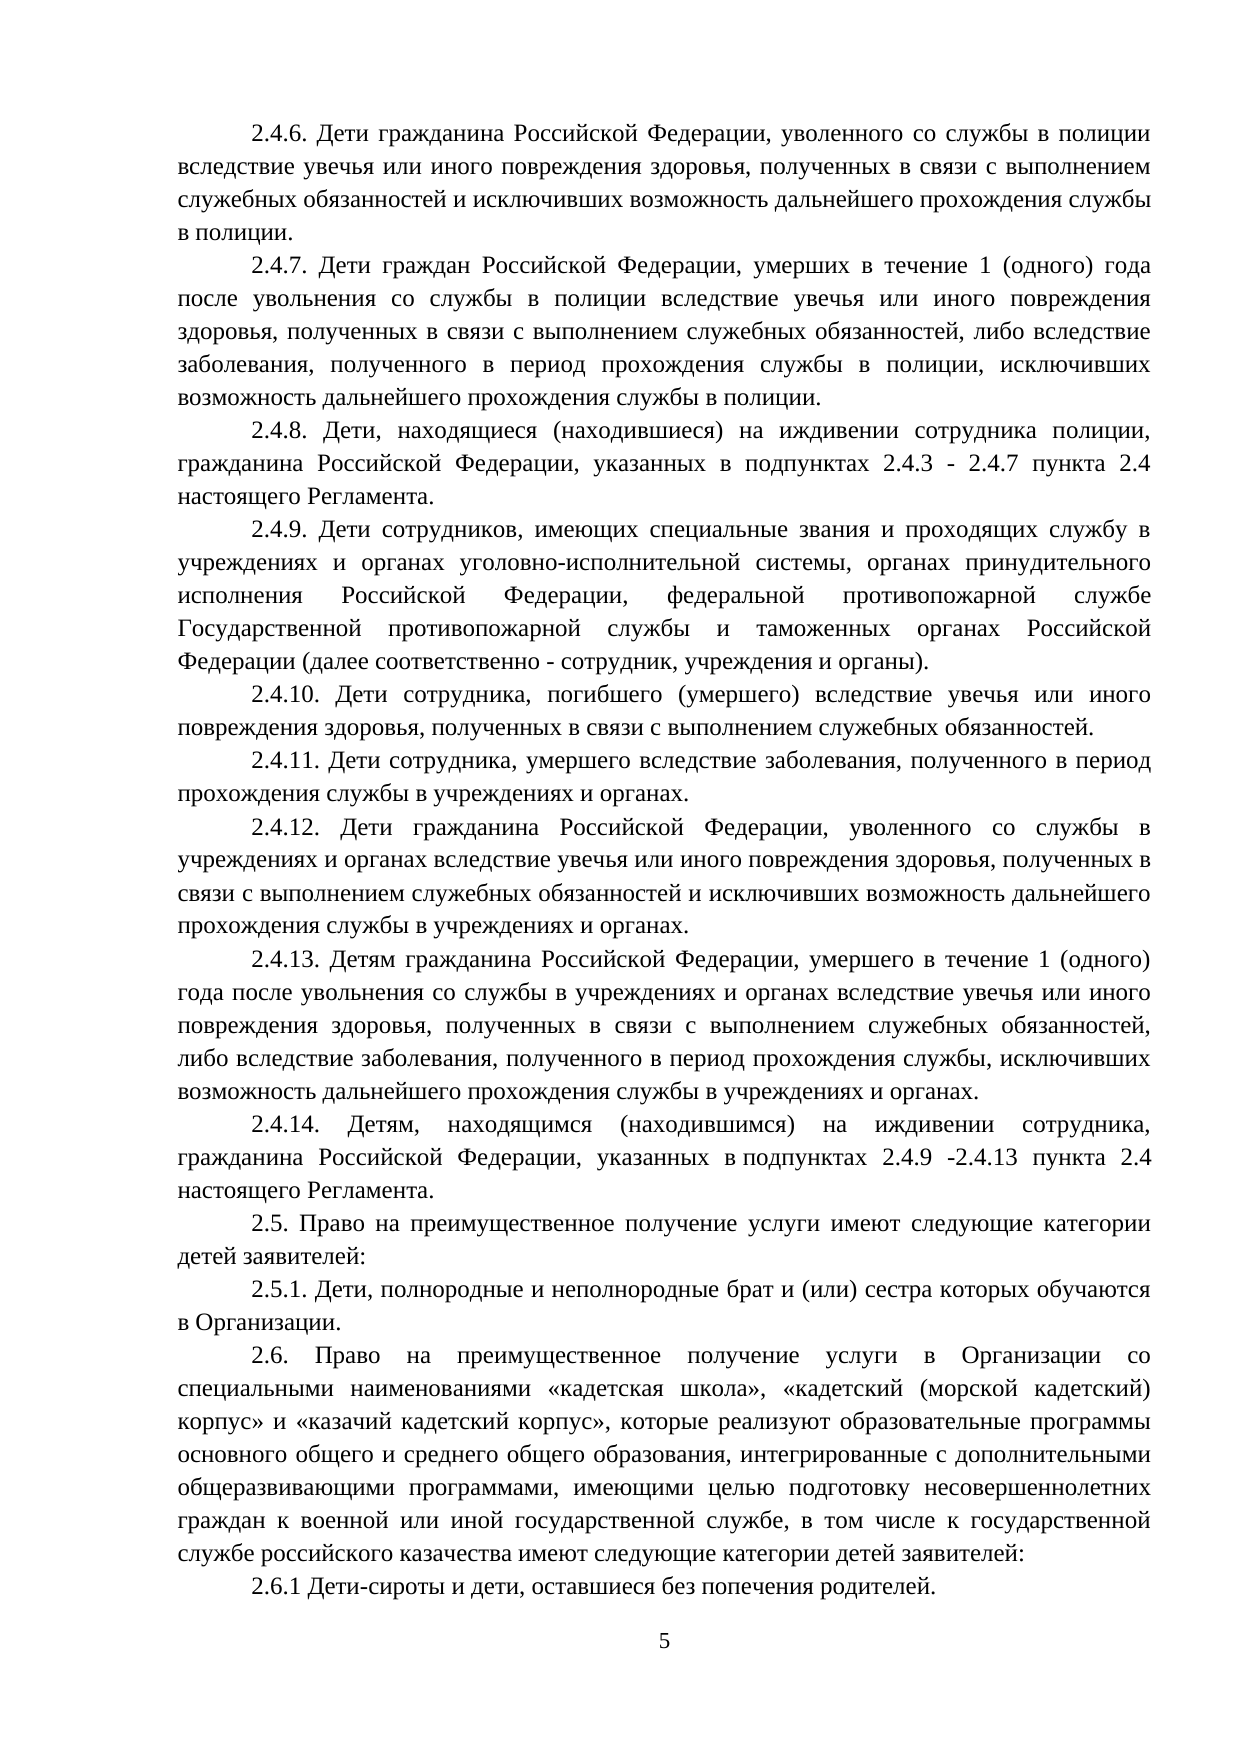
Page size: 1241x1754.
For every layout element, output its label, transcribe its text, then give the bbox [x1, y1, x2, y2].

text 2.4.9. Дети сотрудников, имеющих специальные звания и проходящих службу в учреждениях и органах уголовно-исполнительной системы, органах принудительного исполнения Российской Федерации, федеральной противопожарной службе Государственной противопожарной службы и таможенных органах Российской Федерации (далее соответственно - сотрудник, учреждения и органы). [177, 514, 1152, 675]
text 2.4.13. Детям гражданина Российской Федерации, умершего в течение 1 (одного) года после увольнения со службы в учреждениях и органах вследствие увечья или иного повреждения здоровья, полученных в связи с выполнением служебных обязанностей, либо вследствие заболевания, полученного в период прохождения службы, исключивших возможность дальнейшего прохождения службы в учреждениях и органах. [177, 944, 1152, 1104]
text 2.5.1. Дети, полнородные и неполнородные брат и (или) сестра которых обучаются в Организации. [177, 1274, 1152, 1336]
text 2.4.10. Дети сотрудника, погибшего (умершего) вследствие увечья или иного повреждения здоровья, полученных в связи с выполнением служебных обязанностей. [177, 679, 1152, 741]
text 2.4.7. Дети граждан Российской Федерации, умерших в течение 1 (одного) года после увольнения со службы в полиции вследствие увечья или иного повреждения здоровья, полученных в связи с выполнением служебных обязанностей, либо вследствие заболевания, полученного в период прохождения службы в полиции, исключивших возможность дальнейшего прохождения службы в полиции. [177, 250, 1152, 411]
text 2.6.1 Дети-сироты и дети, оставшиеся без попечения родителей. [177, 1571, 1152, 1600]
text 2.4.8. Дети, находящиеся (находившиеся) на иждивении сотрудника полиции, гражданина Российской Федерации, указанных в подпунктах 2.4.3 - 2.4.7 пункта 2.4 настоящего Регламента. [177, 415, 1152, 510]
text 2.4.14. Детям, находящимся (находившимся) на иждивении сотрудника, гражданина Российской Федерации, указанных в подпунктах 2.4.9 -2.4.13 пункта 2.4 настоящего Регламента. [177, 1109, 1152, 1203]
text 2.4.6. Дети гражданина Российской Федерации, уволенного со службы в полиции вследствие увечья или иного повреждения здоровья, полученных в связи с выполнением служебных обязанностей и исключивших возможность дальнейшего прохождения службы в полиции. [177, 118, 1152, 246]
text 2.4.11. Дети сотрудника, умершего вследствие заболевания, полученного в период прохождения службы в учреждениях и органах. [177, 746, 1152, 807]
text 2.4.12. Дети гражданина Российской Федерации, уволенного со службы в учреждениях и органах вследствие увечья или иного повреждения здоровья, полученных в связи с выполнением служебных обязанностей и исключивших возможность дальнейшего прохождения службы в учреждениях и органах. [177, 812, 1152, 939]
text 2.6. Право на преимущественное получение услуги в Организации со специальными наименованиями «кадетская школа», «кадетский (морской кадетский) корпус» и «казачий кадетский корпус», которые реализуют образовательные программы основного общего и среднего общего образования, интегрированные с дополнительными общеразвивающими программами, имеющими целью подготовку несовершеннолетних граждан к военной или иной государственной службе, в том числе к государственной службе российского казачества имеют следующие категории детей заявителей: [177, 1340, 1152, 1567]
text 2.5. Право на преимущественное получение услуги имеют следующие категории детей заявителей: [177, 1208, 1152, 1269]
